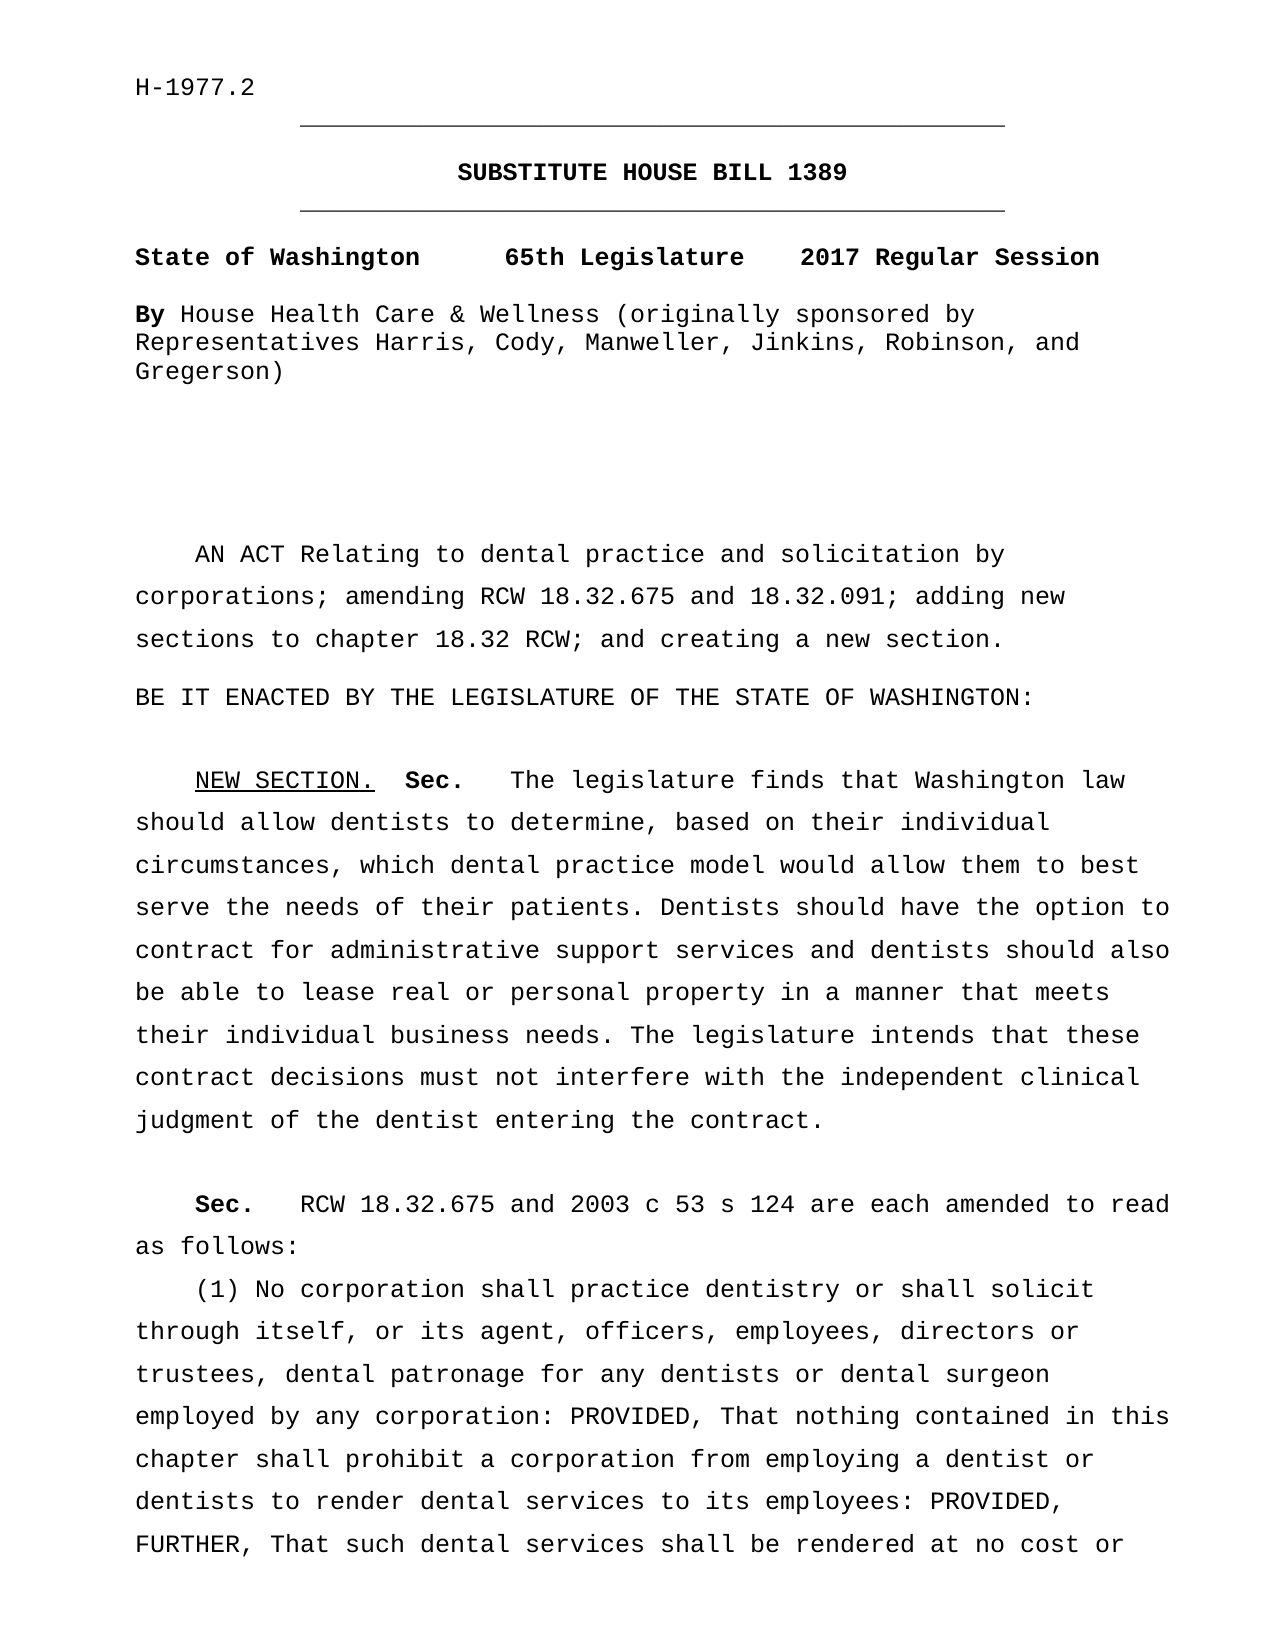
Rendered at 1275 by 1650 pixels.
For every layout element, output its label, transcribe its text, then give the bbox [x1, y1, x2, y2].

text Sec. RCW 18.32.675 and 2003 c 53 s 124 are each amended to read as follows: [135, 1178, 1170, 1263]
text _______________________________________________ [135, 188, 1170, 217]
text State of Washington 65th Legislature 2017 Regular Session [135, 245, 1170, 273]
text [135, 1263, 1170, 1561]
text SUBSTITUTE HOUSE BILL 1389 [135, 160, 1170, 188]
text _______________________________________________ [135, 103, 1170, 132]
text H-1977.2 [135, 75, 1170, 103]
text By House Health Care & Wellness (originally sponsored by Representatives Harris, Cody, Manweller, Jinkins, Robinson, and Gregerson) [135, 302, 1170, 387]
text NEW SECTION. Sec. The legislature finds that Washington law should allow dentists to determine, based on their individual circumstances, which dental practice model would allow them to best serve the needs of their patients. Dentists should have the option to contract for administrative support services and dentists should also be able to lease real or personal property in a manner that meets their individual business needs. The legislature intends that these contract decisions must not interfere with the independent clinical judgment of the dentist entering the contract. [135, 754, 1170, 1137]
text BE IT ENACTED BY THE LEGISLATURE OF THE STATE OF WASHINGTON: [135, 684, 1170, 712]
text AN ACT Relating to dental practice and solicitation by corporations; amending RCW 18.32.675 and 18.32.091; adding new sections to chapter 18.32 RCW; and creating a new section. [135, 528, 1170, 656]
